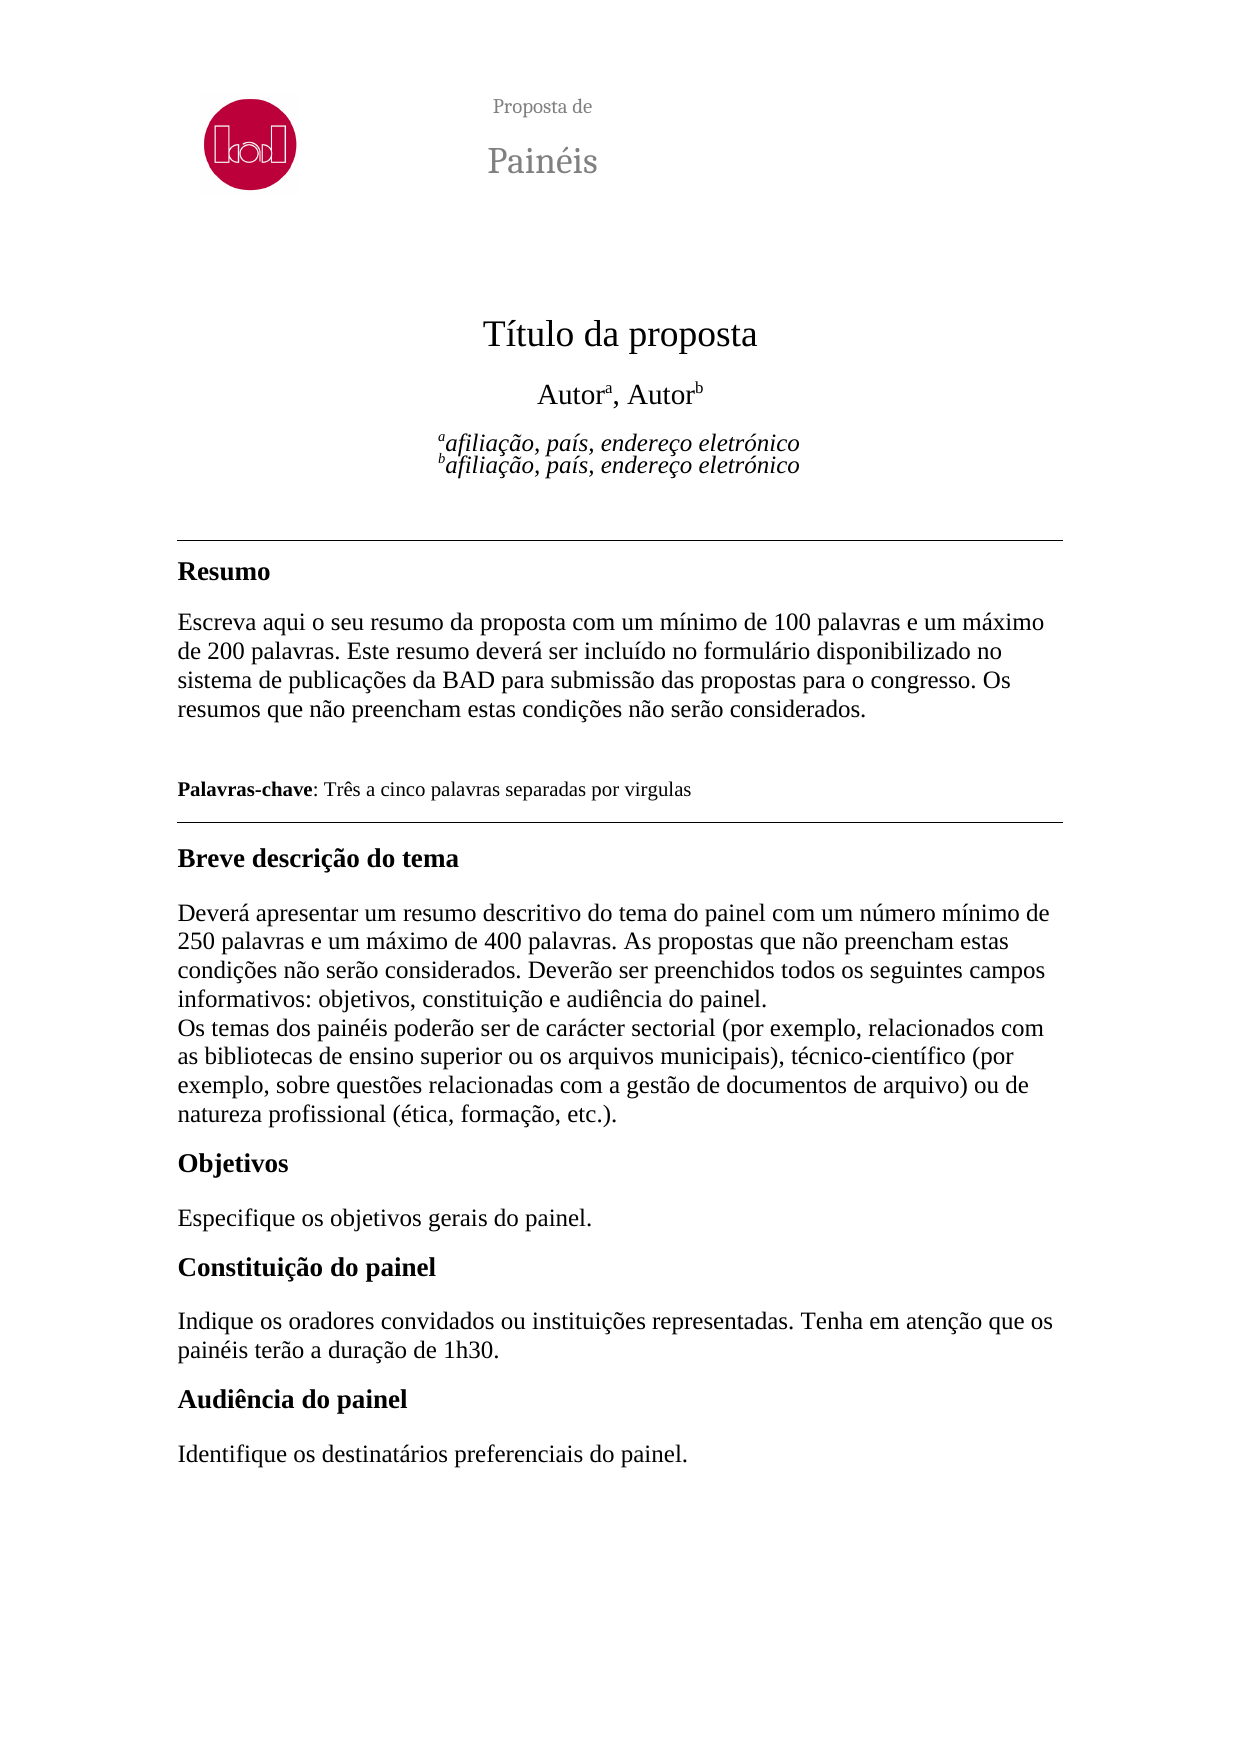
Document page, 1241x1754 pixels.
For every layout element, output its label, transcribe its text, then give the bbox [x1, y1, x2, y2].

text Escreva aqui o seu resumo da proposta com um mínimo de 100 palavras e um máximo de 200 palavras. Este resumo deverá ser incluído no formulário disponibilizado no sistema de publicações da BAD para submissão das propostas para o congresso. Os resumos que não preencham estas condições não serão considerados. [177, 607, 1063, 722]
text Identifique os destinatários preferenciais do painel. [177, 1439, 1063, 1468]
list Objetivos [177, 1153, 1063, 1178]
text Deverá apresentar um resumo descritivo do tema do painel com um número mínimo de 250 palavras e um máximo de 400 palavras. As propostas que não preencham estas condições não serão considerados. Deverão ser preenchidos todos os seguintes campos informativos: objetivos, constituição e audiência do painel. [177, 898, 1063, 1013]
text Palavras-chave: Três a cinco palavras separadas por virgulas [177, 780, 1063, 822]
text Autora, Autorb [177, 380, 1063, 411]
text aafiliação, país, endereço eletrónico [177, 428, 1063, 456]
list Audiência do painel [177, 1389, 1063, 1414]
text Resumo [177, 541, 1063, 584]
picture [199, 94, 300, 195]
text bafiliação, país, endereço eletrónico [177, 456, 1063, 498]
list Breve descrição do tema [177, 848, 1063, 873]
text Indique os oradores convidados ou instituições representadas. Tenha em atenção que os painéis terão a duração de 1h30. [177, 1306, 1063, 1364]
list Constituição do painel [177, 1256, 1063, 1281]
text Especifique os objetivos gerais do painel. [177, 1203, 1063, 1231]
text Os temas dos painéis poderão ser de carácter sectorial (por exemplo, relacionados com as bibliotecas de ensino superior ou os arquivos municipais), técnico-científico (por exemplo, sobre questões relacionadas com a gestão de documentos de arquivo) ou de natureza profissional (ética, formação, etc.). [177, 1013, 1063, 1128]
title Título da proposta [177, 313, 1063, 355]
